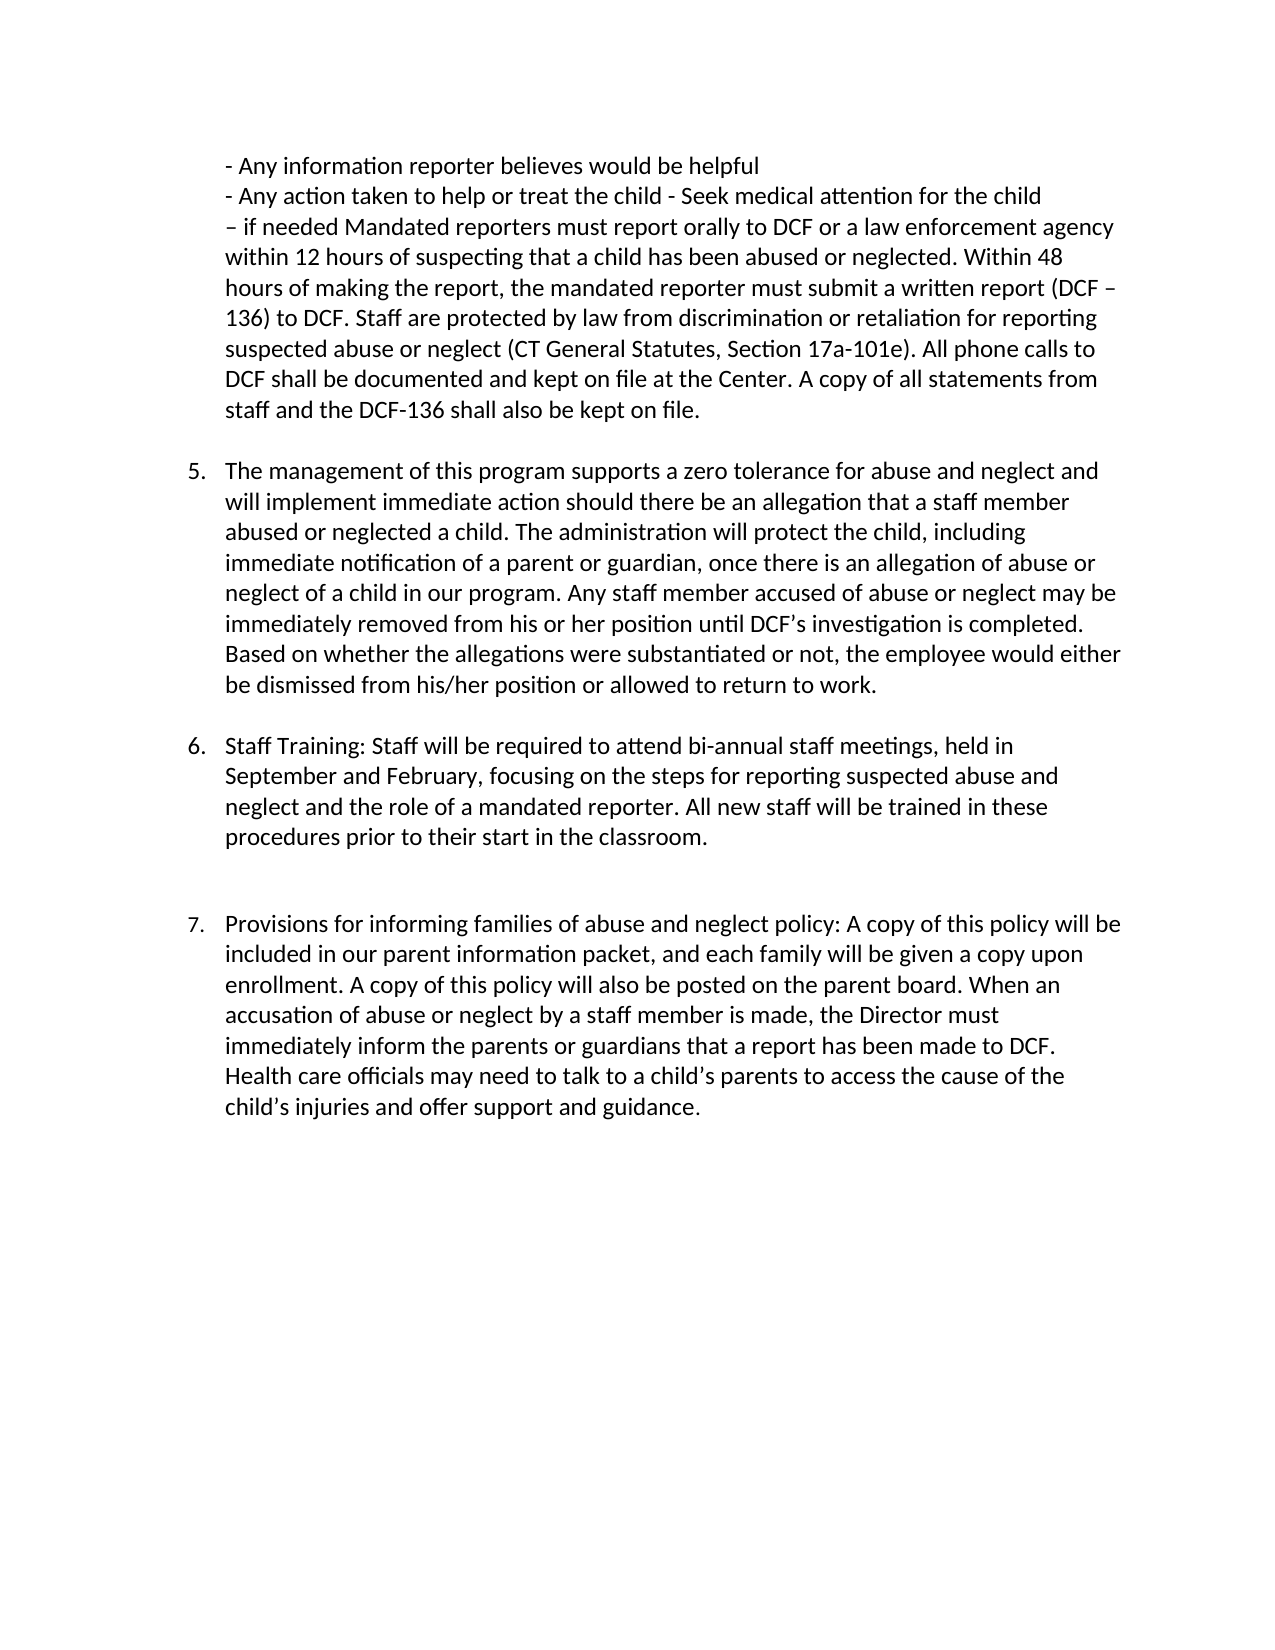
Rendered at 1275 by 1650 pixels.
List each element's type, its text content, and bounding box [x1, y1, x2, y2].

list The management of this program supports a zero tolerance for abuse and neglect and will implement immediate action should there be an allegation that a staff member abused or neglected a child. The administration will protect the child, including immediate notification of a parent or guardian, once there is an allegation of abuse or neglect of a child in our program. Any staff member accused of abuse or neglect may be immediately removed from his or her position until DCF’s investigation is completed. Based on whether the allegations were substantiated or not, the employee would either be dismissed from his/her position or allowed to return to work. [187, 455, 1125, 699]
list Staff Training: Staff will be required to attend bi-annual staff meetings, held in September and February, focusing on the steps for reporting suspected abuse and neglect and the role of a mandated reporter. All new staff will be trained in these procedures prior to their start in the classroom. [187, 730, 1125, 852]
text - Any action taken to help or treat the child - Seek medical attention for the child [225, 181, 1125, 211]
text – if needed Mandated reporters must report orally to DCF or a law enforcement agency within 12 hours of suspecting that a child has been abused or neglected. Within 48 hours of making the report, the mandated reporter must submit a written report (DCF – 136) to DCF. Staff are protected by law from discrimination or retaliation for reporting suspected abuse or neglect (CT General Statutes, Section 17a-101e). All phone calls to DCF shall be documented and kept on file at the Center. A copy of all statements from staff and the DCF-136 shall also be kept on file. [225, 211, 1125, 425]
text - Any information reporter believes would be helpful [225, 150, 1125, 181]
list Provisions for informing families of abuse and neglect policy: A copy of this policy will be included in our parent information packet, and each family will be given a copy upon enrollment. A copy of this policy will also be posted on the parent board. When an accusation of abuse or neglect by a staff member is made, the Director must immediately inform the parents or guardians that a report has been made to DCF. Health care officials may need to talk to a child’s parents to access the cause of the child’s injuries and offer support and guidance. [187, 908, 1125, 1121]
